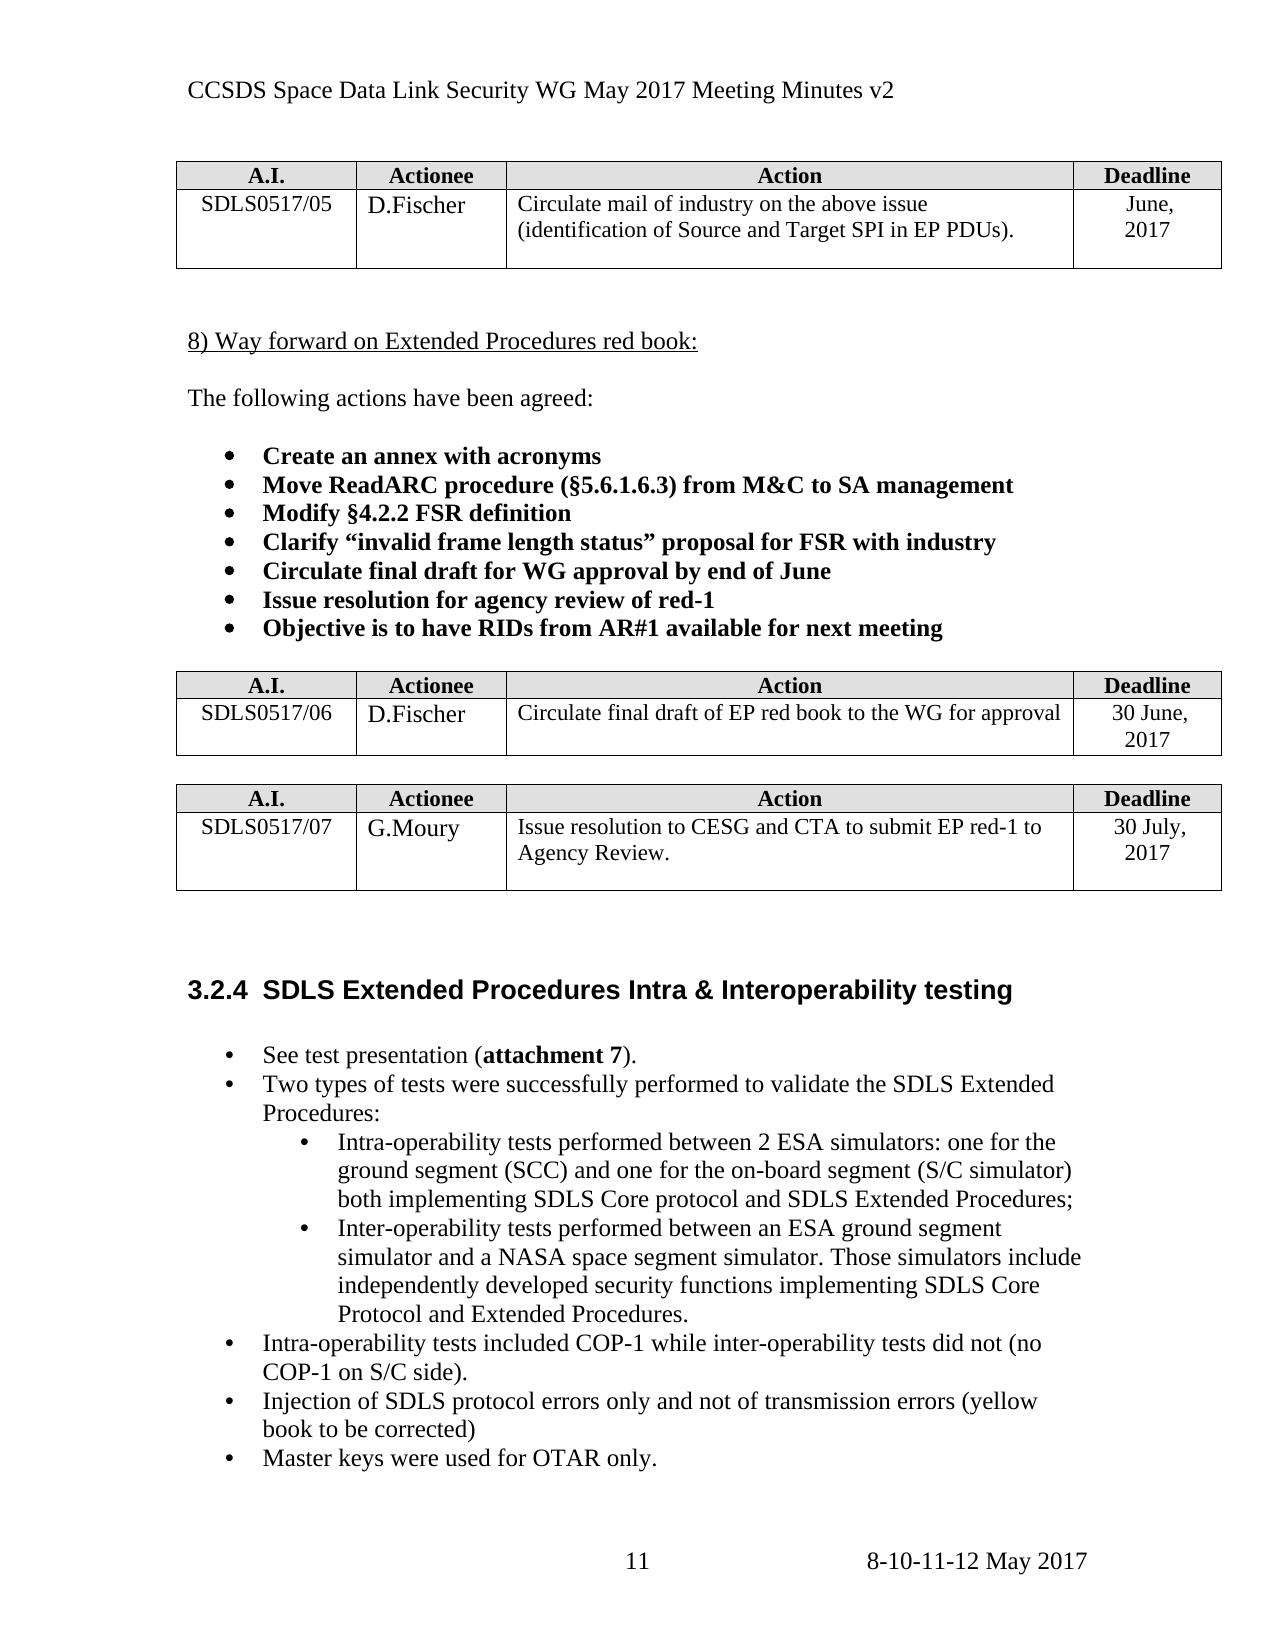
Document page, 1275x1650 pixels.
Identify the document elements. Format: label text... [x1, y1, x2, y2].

list Injection of SDLS protocol errors only and not of transmission errors (yellow book to be corrected) [225, 1386, 1087, 1443]
list Circulate final draft for WG approval by end of June [225, 556, 1087, 585]
list Move ReadARC procedure (§5.6.1.6.3) from M&C to SA management [225, 470, 1087, 498]
table_header A.I. [177, 672, 356, 698]
list Modify §4.2.2 FSR definition [225, 498, 1087, 527]
list Clarify “invalid frame length status” proposal for FSR with industry [225, 527, 1087, 556]
table_cell 30 July, 2017 [1074, 813, 1221, 890]
list Objective is to have RIDs from AR#1 available for next meeting [225, 613, 1087, 642]
list Create an annex with acronyms [225, 441, 1087, 470]
table_header Actionee [357, 785, 506, 812]
table_header A.I. [177, 785, 356, 812]
table_cell SDLS0517/06 [177, 699, 356, 754]
list Intra-operability tests performed between 2 ESA simulators: one for the ground segment (SCC) and one for the on-board segment (S/C simulator) both implementing SDLS Core protocol and SDLS Extended Procedures; [300, 1127, 1087, 1213]
list Issue resolution for agency review of red-1 [225, 585, 1087, 613]
table_cell 30 June, 2017 [1074, 699, 1221, 754]
list Intra-operability tests included COP-1 while inter-operability tests did not (no COP-1 on S/C side). [225, 1328, 1087, 1386]
table_header Deadline [1074, 785, 1221, 812]
subtitle SDLS Extended Procedures Intra & Interoperability testing [187, 974, 1087, 1005]
table_cell June, 2017 [1074, 190, 1221, 267]
list See test presentation (attachment 7). [225, 1040, 1087, 1069]
list Master keys were used for OTAR only. [225, 1443, 1087, 1472]
table_cell G.Moury [357, 813, 506, 890]
table_header Deadline [1074, 162, 1221, 189]
table_cell SDLS0517/05 [177, 190, 356, 267]
table_header A.I. [177, 162, 356, 189]
table_cell SDLS0517/07 [177, 813, 356, 890]
table_header Actionee [357, 162, 506, 189]
table_cell Circulate final draft of EP red book to the WG for approval [507, 699, 1073, 754]
table_cell Issue resolution to CESG and CTA to submit EP red-1 to Agency Review. [507, 813, 1073, 890]
table_header Deadline [1074, 672, 1221, 698]
table_cell D.Fischer [357, 699, 506, 754]
table_cell Circulate mail of industry on the above issue (identification of Source and Target SPI in EP PDUs). [507, 190, 1073, 267]
table_header Action [507, 672, 1073, 698]
list Two types of tests were successfully performed to validate the SDLS Extended Procedures: [225, 1069, 1087, 1127]
list Inter-operability tests performed between an ESA ground segment simulator and a NASA space segment simulator. Those simulators include independently developed security functions implementing SDLS Core Protocol and Extended Procedures. [300, 1213, 1087, 1328]
table_header Action [507, 785, 1073, 812]
text 8) Way forward on Extended Procedures red book: [187, 326, 1087, 355]
table_header Action [507, 162, 1073, 189]
table_header Actionee [357, 672, 506, 698]
table_cell D.Fischer [357, 190, 506, 267]
text The following actions have been agreed: [187, 383, 1087, 412]
